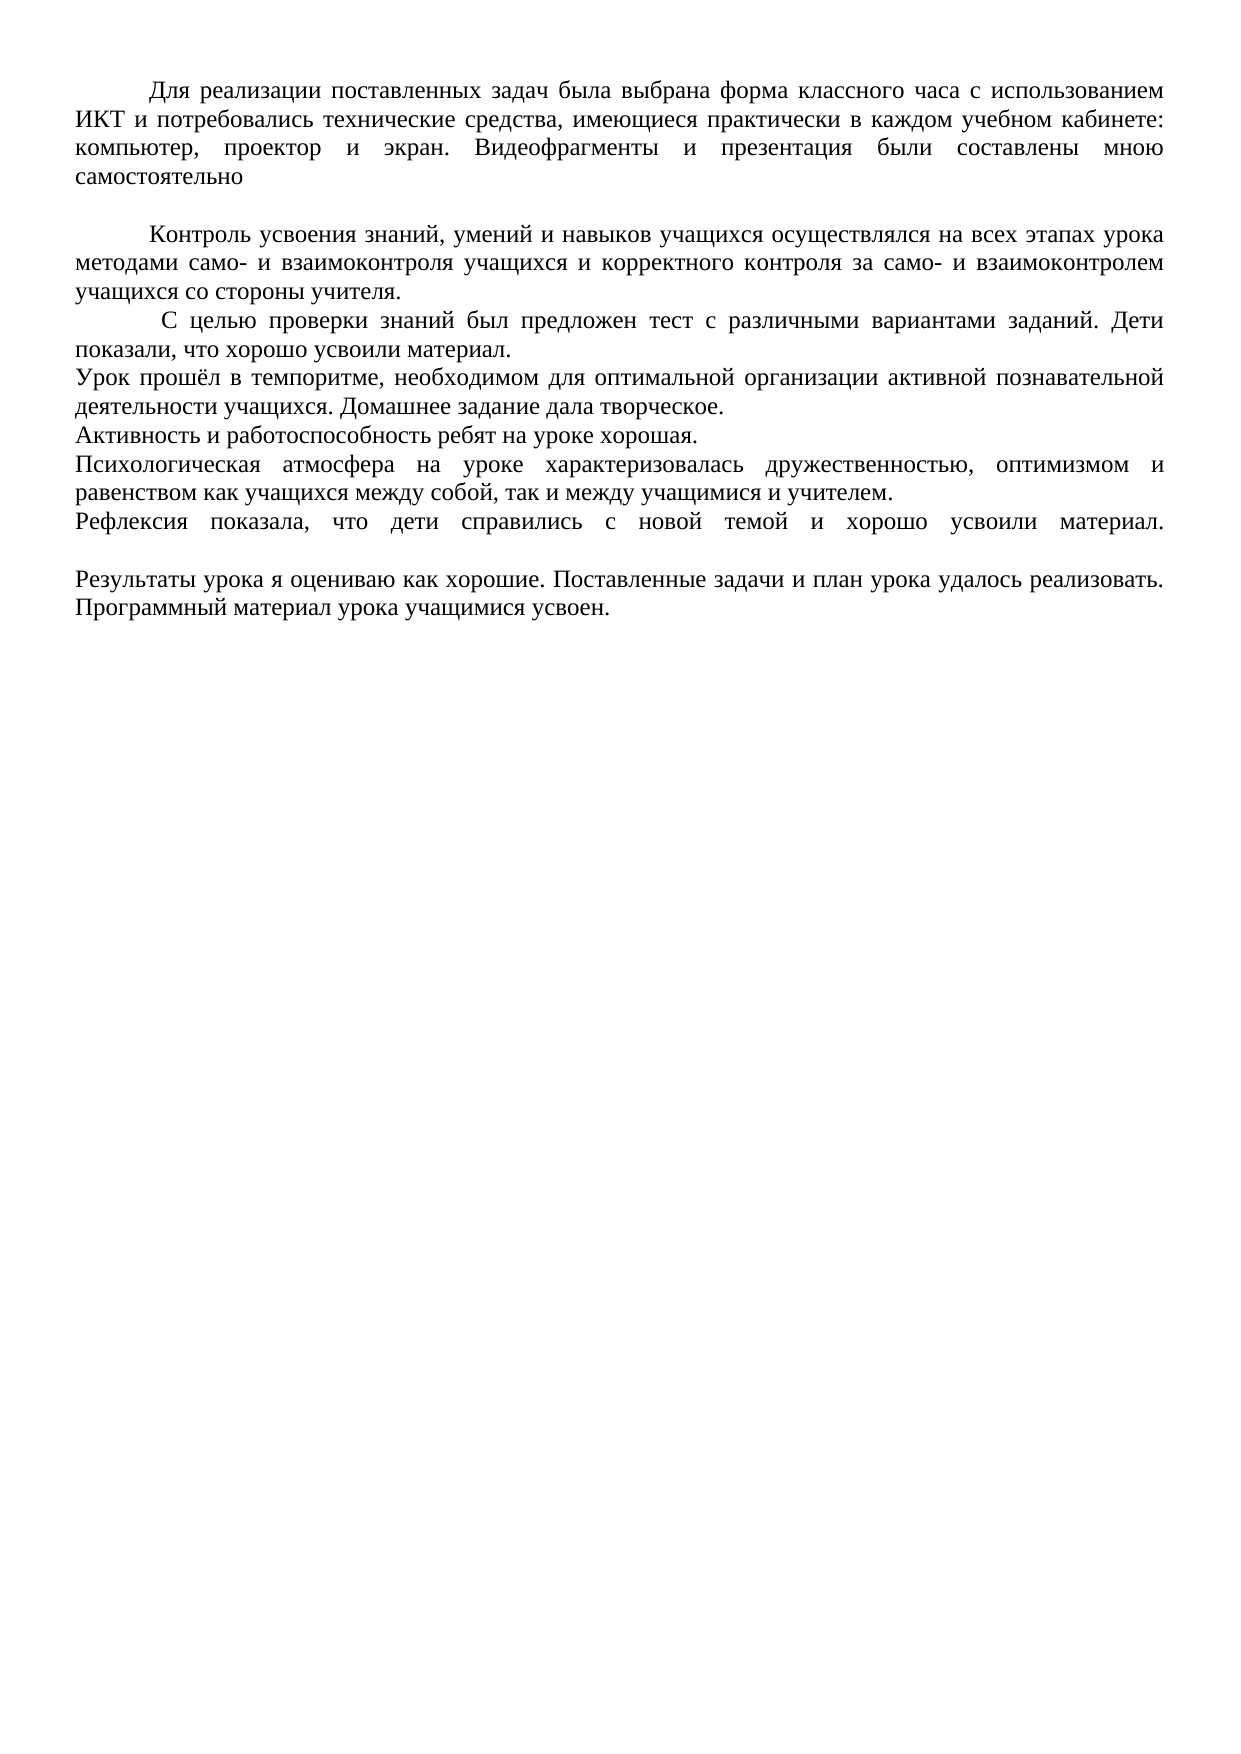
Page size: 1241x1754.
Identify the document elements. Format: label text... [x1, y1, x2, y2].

text С целью проверки знаний был предложен тест с различными вариантами заданий. Дети показали, что хорошо усвоили материал. [75, 305, 1165, 362]
text Для реализации поставленных задач была выбрана форма классного часа с использованием ИКТ и потребовались технические средства, имеющиеся практически в каждом учебном кабинете: компьютер, проектор и экран. Видеофрагменты и презентация были составлены мною самостоятельно [75, 75, 1165, 190]
text Урок прошёл в темпоритме, необходимом для оптимальной организации активной познавательной деятельности учащихся. Домашнее задание дала творческое. [75, 362, 1165, 420]
text Психологическая атмосфера на уроке характеризовалась дружественностью, оптимизмом и равенством как учащихся между собой, так и между учащимися и учителем. [75, 449, 1165, 506]
text Контроль усвоения знаний, умений и навыков учащихся осуществлялся на всех этапах урока методами само- и взаимоконтроля учащихся и корректного контроля за само- и взаимоконтролем учащихся со стороны учителя. [75, 219, 1165, 305]
text Рефлексия показала, что дети справились с новой темой и хорошо усвоили материал. Результаты урока я оцениваю как хорошие. Поставленные задачи и план урока удалось реализовать. Программный материал урока учащимися усвоен. [75, 506, 1165, 621]
text Активность и работоспособность ребят на уроке хорошая. [75, 420, 1165, 449]
